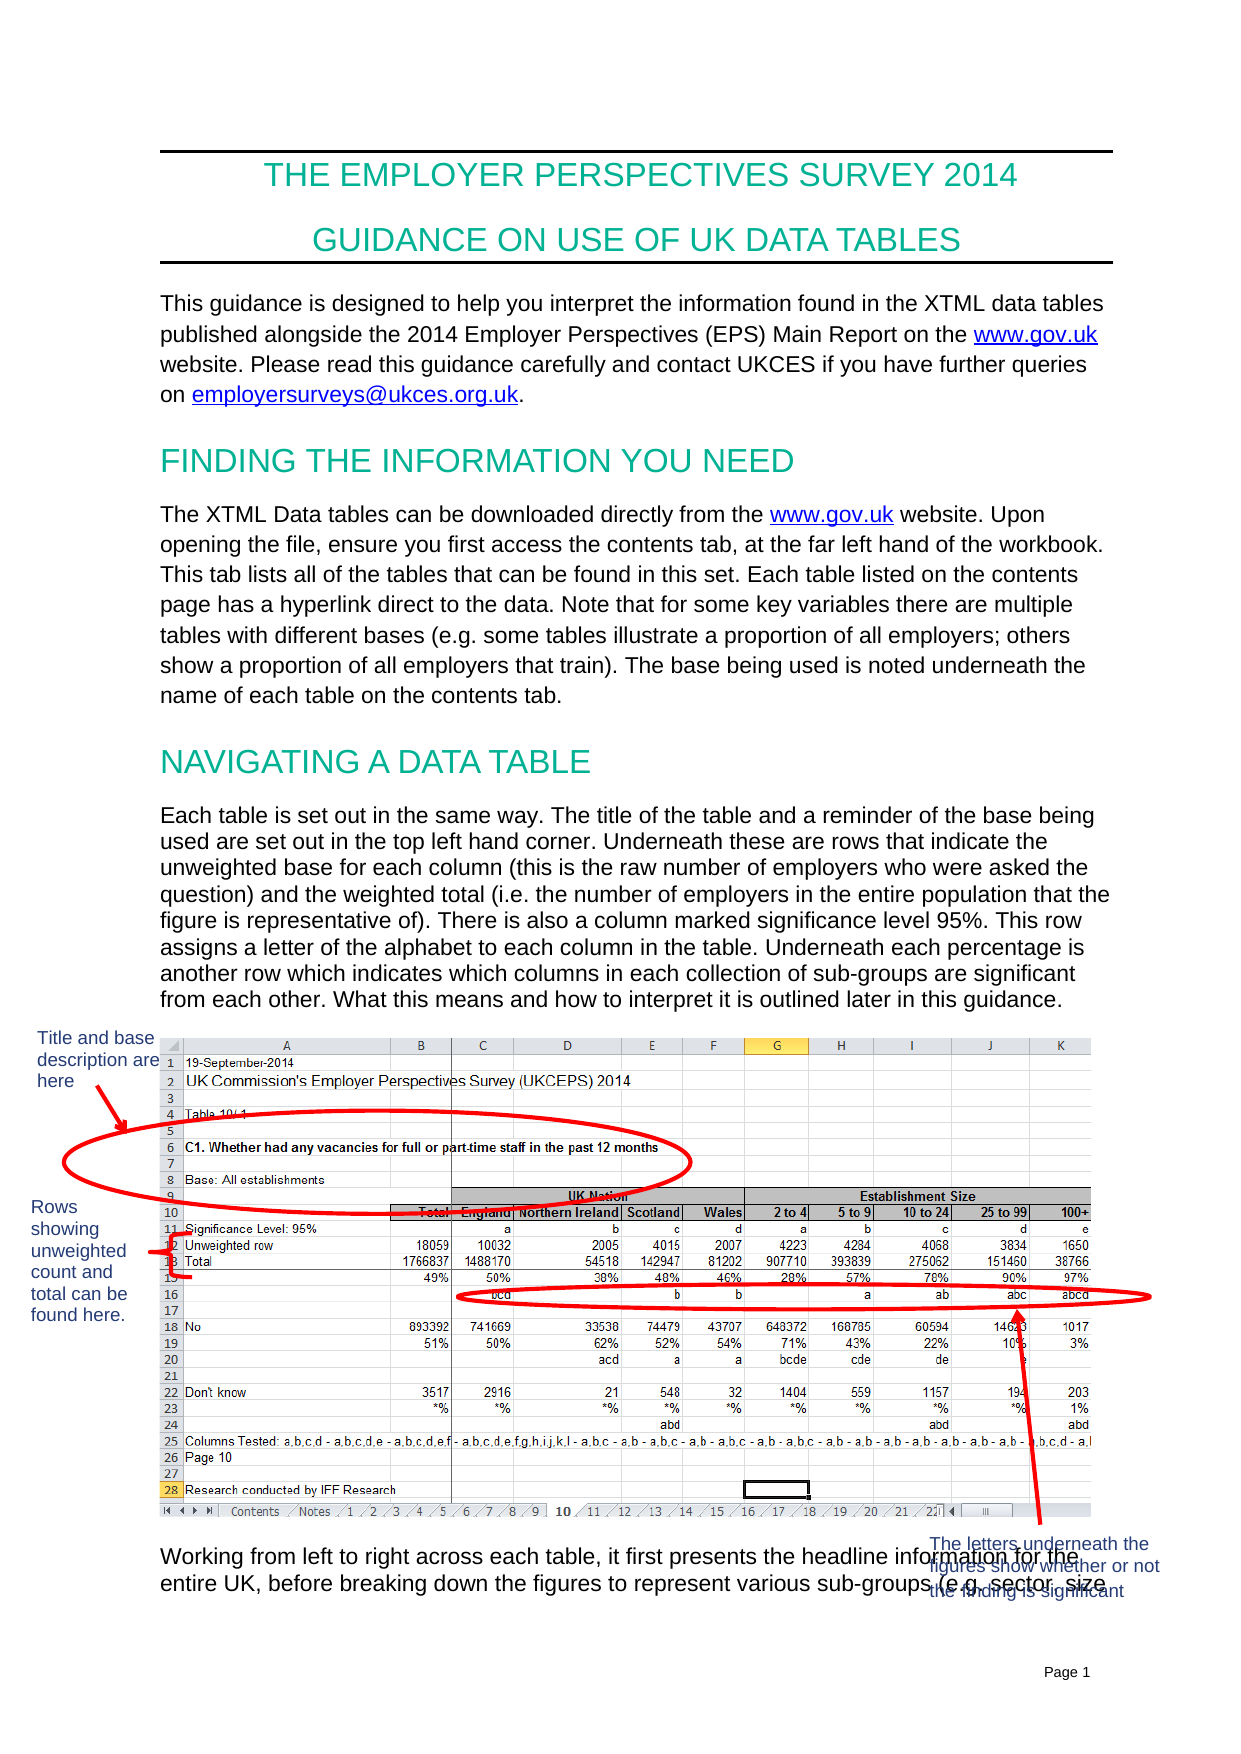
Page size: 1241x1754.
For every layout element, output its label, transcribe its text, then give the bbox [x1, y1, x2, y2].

picture [159, 1113, 688, 1211]
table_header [149, 1255, 1125, 1596]
picture [468, 1287, 1091, 1307]
picture [1018, 1306, 1091, 1517]
picture [159, 1038, 1091, 1517]
